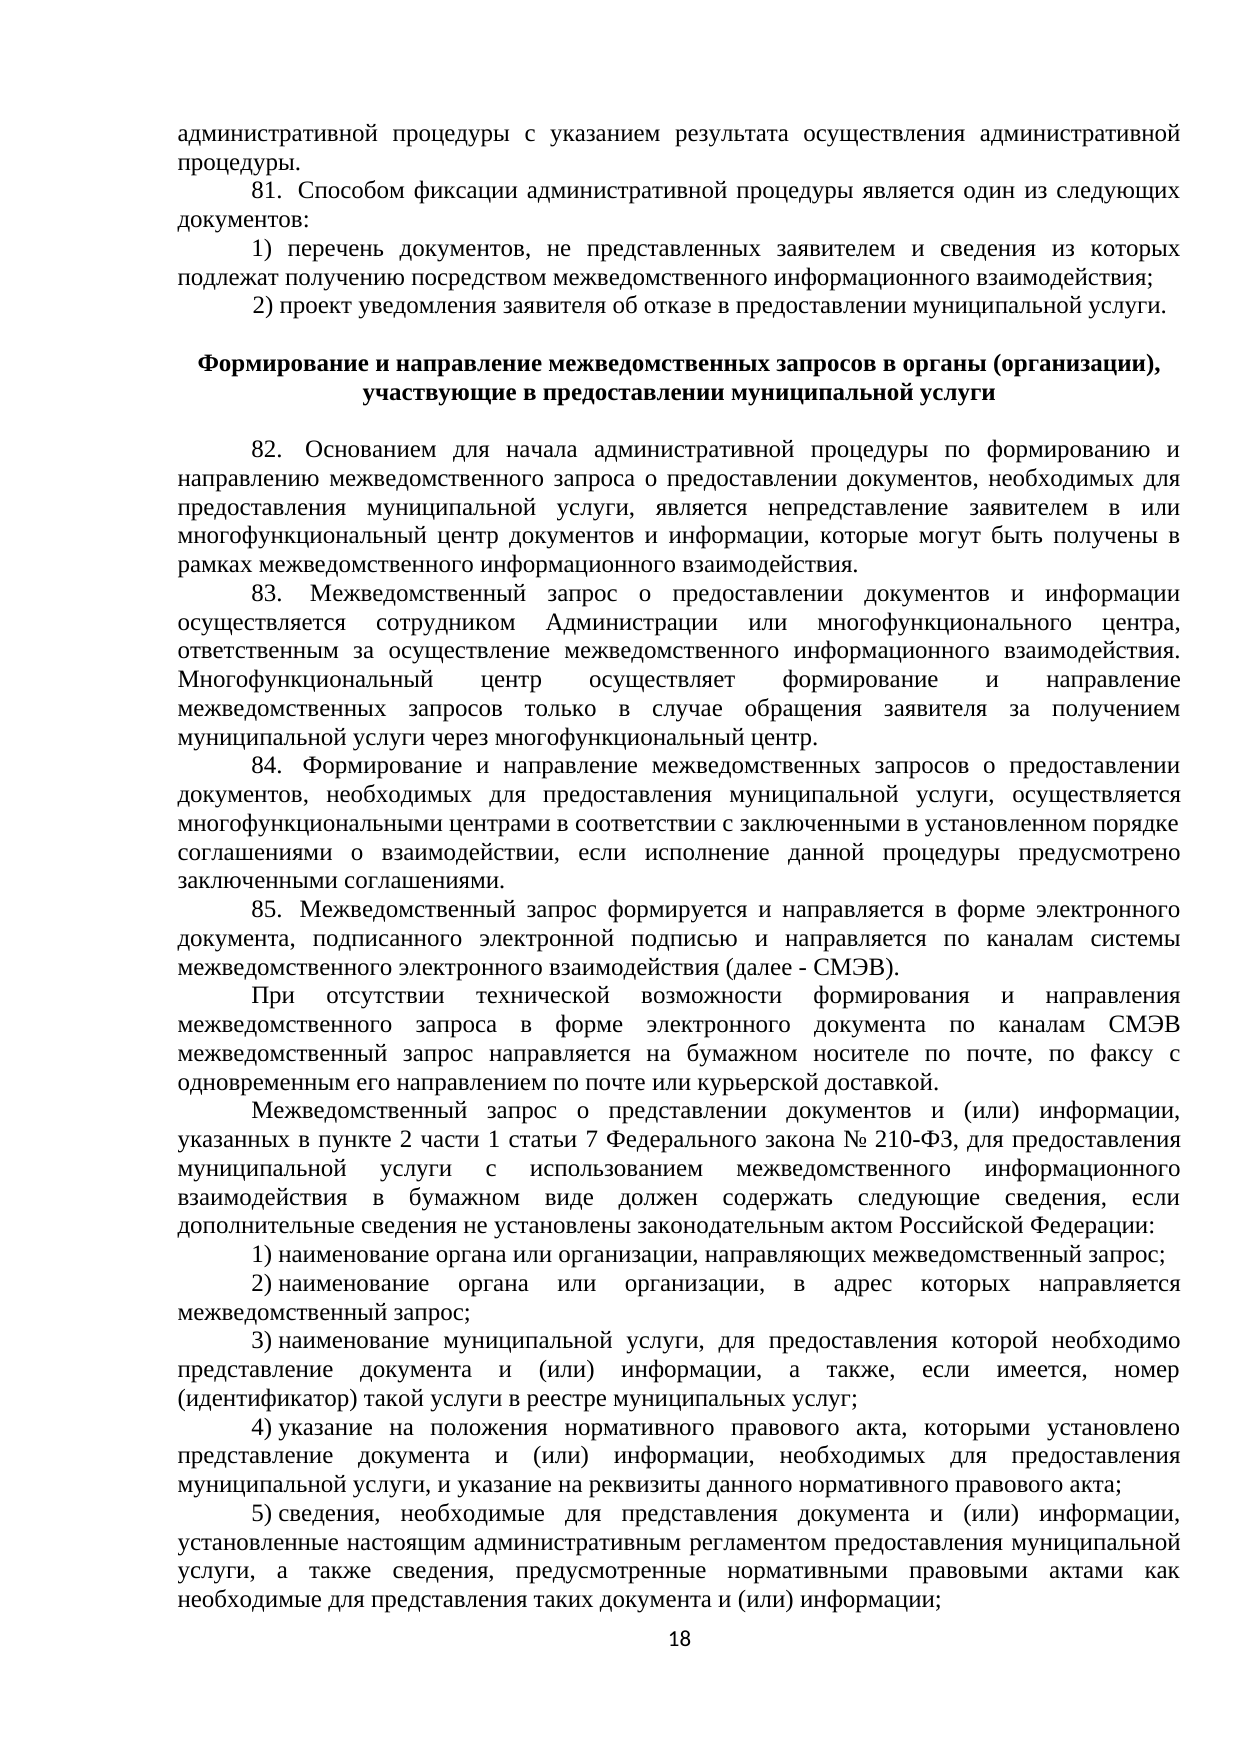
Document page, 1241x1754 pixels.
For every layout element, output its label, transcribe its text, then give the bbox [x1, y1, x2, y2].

text 4) указание на положения нормативного правового акта, которыми установлено представление документа и (или) информации, необходимых для предоставления муниципальной услуги, и указание на реквизиты данного нормативного правового акта; [177, 1412, 1181, 1498]
text 3) наименование муниципальной услуги, для предоставления которой необходимо представление документа и (или) информации, а также, если имеется, номер (идентификатор) такой услуги в реестре муниципальных услуг; [177, 1326, 1181, 1412]
text 1) перечень документов, не представленных заявителем и сведения из которых подлежат получению посредством межведомственного информационного взаимодействия; [177, 233, 1181, 291]
text 1) наименование органа или организации, направляющих межведомственный запрос; [177, 1239, 1181, 1268]
list Основанием для начала административной процедуры по формированию и направлению межведомственного запроса о предоставлении документов, необходимых для предоставления муниципальной услуги, является непредставление заявителем в или многофункциональный центр документов и информации, которые могут быть получены в рамках межведомственного информационного взаимодействия. [177, 434, 1181, 578]
text Межведомственный запрос о представлении документов и (или) информации, указанных в пункте 2 части 1 статьи 7 Федерального закона № 210-ФЗ, для предоставления муниципальной услуги с использованием межведомственного информационного взаимодействия в бумажном виде должен содержать следующие сведения, если дополнительные сведения не установлены законодательным актом Российской Федерации: [177, 1096, 1181, 1239]
list Формирование и направление межведомственных запросов о предоставлении документов, необходимых для предоставления муниципальной услуги, осуществляется многофункциональными центрами в соответствии с заключенными в установленном порядке [177, 751, 1181, 837]
list 2) проект уведомления заявителя об отказе в предоставлении муниципальной услуги. [177, 291, 1181, 319]
list Межведомственный запрос формируется и направляется в форме электронного документа, подписанного электронной подписью и направляется по каналам системы межведомственного электронного взаимодействия (далее - СМЭВ). [177, 894, 1181, 981]
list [177, 118, 1181, 176]
text При отсутствии технической возможности формирования и направления межведомственного запроса в форме электронного документа по каналам СМЭВ межведомственный запрос направляется на бумажном носителе по почте, по факсу с одновременным его направлением по почте или курьерской доставкой. [177, 981, 1181, 1096]
text Формирование и направление межведомственных запросов в органы (организации), участвующие в предоставлении муниципальной услуги [177, 348, 1181, 406]
text 5) сведения, необходимые для представления документа и (или) информации, установленные настоящим административным регламентом предоставления муниципальной услуги, а также сведения, предусмотренные нормативными правовыми актами как необходимые для представления таких документа и (или) информации; [177, 1498, 1181, 1613]
list Межведомственный запрос о предоставлении документов и информации осуществляется сотрудником Администрации или многофункционального центра, ответственным за осуществление межведомственного информационного взаимодействия. Многофункциональный центр осуществляет формирование и направление межведомственных запросов только в случае обращения заявителя за получением муниципальной услуги через многофункциональный центр. [177, 578, 1181, 751]
text 2) наименование органа или организации, в адрес которых направляется межведомственный запрос; [177, 1268, 1181, 1326]
list Способом фиксации административной процедуры является один из следующих документов: [177, 176, 1181, 233]
list соглашениями о взаимодействии, если исполнение данной процедуры предусмотрено заключенными соглашениями. [177, 837, 1181, 894]
